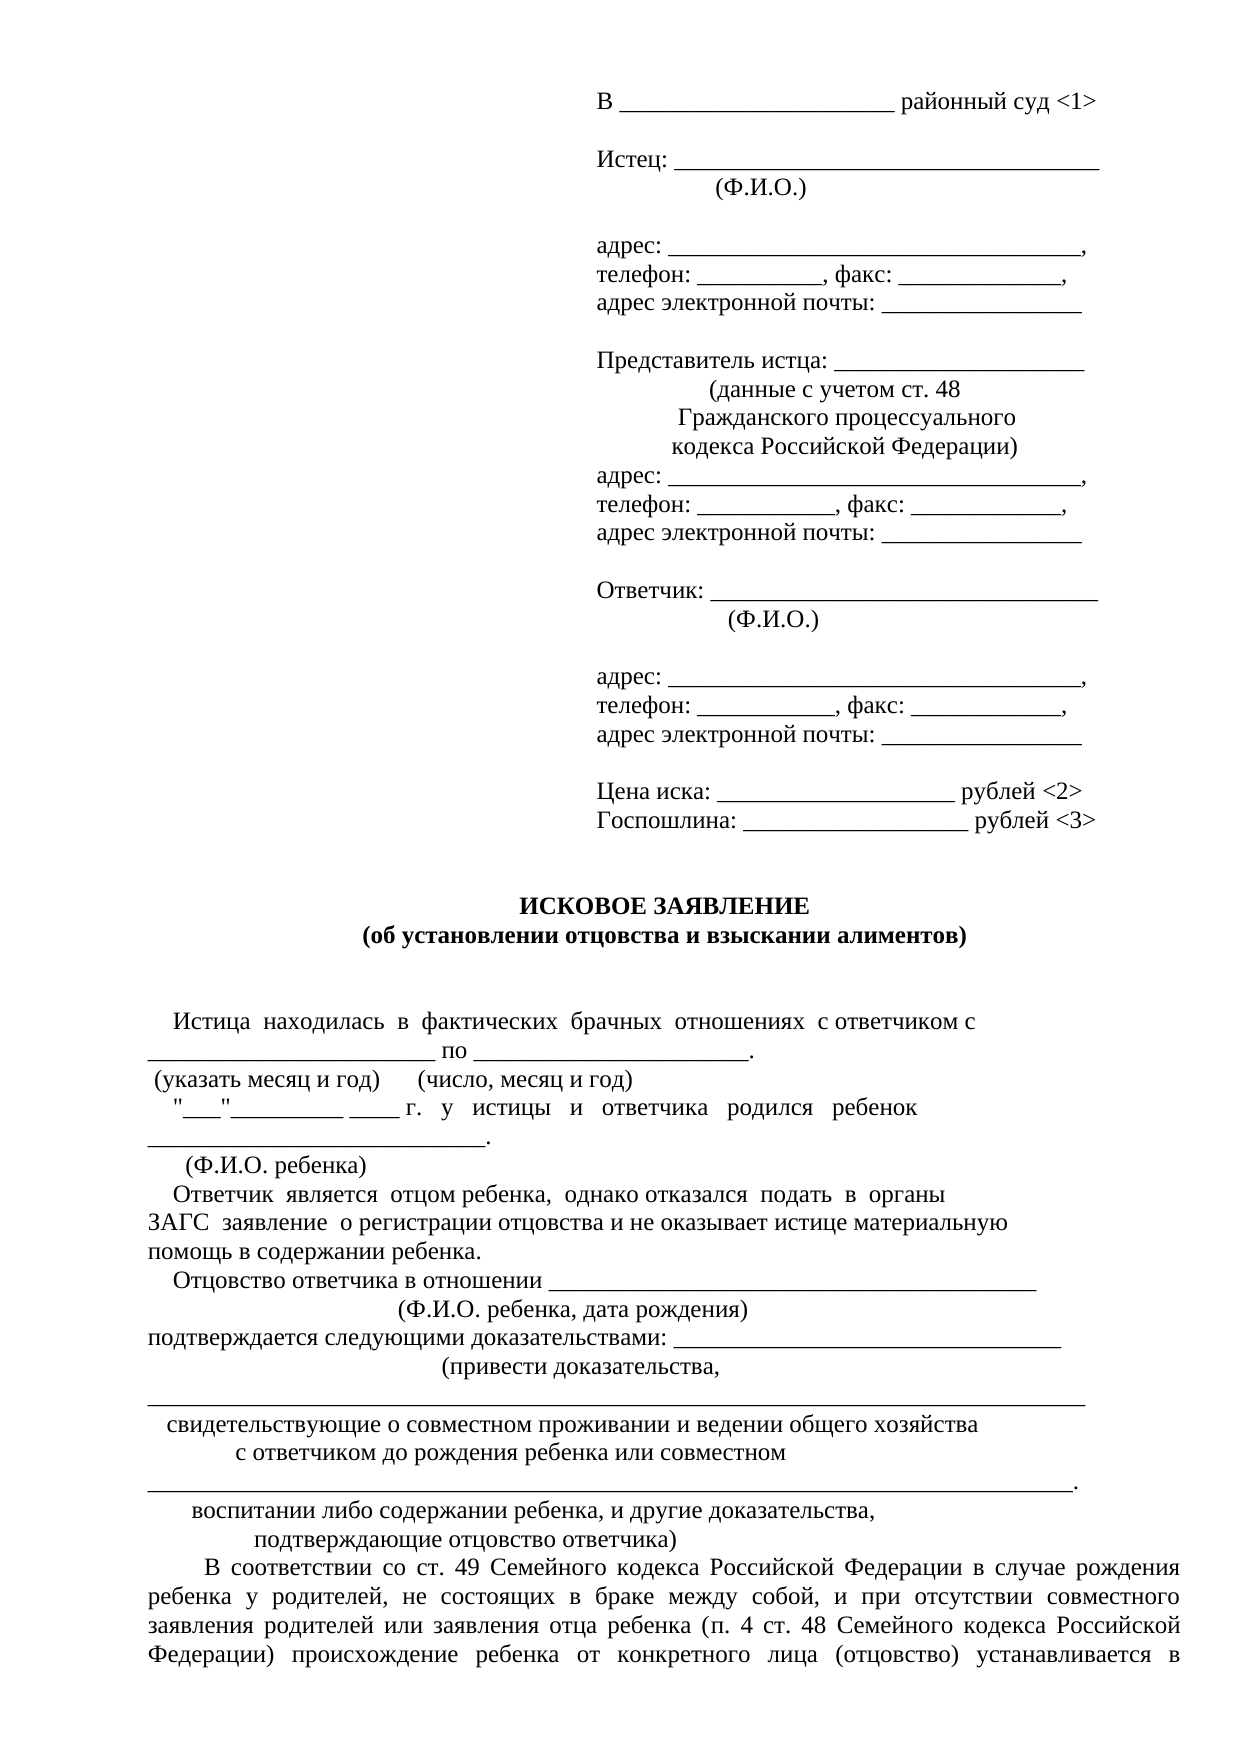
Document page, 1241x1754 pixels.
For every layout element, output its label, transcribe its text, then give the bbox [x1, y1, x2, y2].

text __________________________________________________________________________. [148, 1466, 1181, 1495]
text подтверждающие отцовство ответчика) [148, 1524, 1181, 1552]
text (Ф.И.О.) [384, 172, 1181, 201]
text ЗАГС заявление о регистрации отцовства и не оказывает истице материальную [148, 1207, 1181, 1236]
text Госпошлина: __________________ рублей <3> [384, 805, 1181, 834]
text (привести доказательства, [148, 1351, 1181, 1380]
text с ответчиком до рождения ребенка или совместном [148, 1437, 1181, 1466]
text телефон: __________, факс: _____________, [384, 259, 1181, 287]
text свидетельствующие о совместном проживании и ведении общего хозяйства [148, 1409, 1181, 1437]
text ___________________________. [148, 1121, 1181, 1150]
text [148, 1552, 1181, 1667]
text адрес: _________________________________, [384, 661, 1181, 690]
text Ответчик является отцом ребенка, однако отказался подать в органы [148, 1179, 1181, 1207]
text (Ф.И.О. ребенка, дата рождения) [148, 1294, 1181, 1322]
text ИСКОВОЕ ЗАЯВЛЕНИЕ [148, 891, 1181, 920]
text "___"_________ ____ г. у истицы и ответчика родился ребенок [148, 1092, 1181, 1121]
text (указать месяц и год) (число, месяц и год) [148, 1064, 1181, 1092]
text Истица находилась в фактических брачных отношениях с ответчиком с [148, 1006, 1181, 1035]
text Отцовство ответчика в отношении _______________________________________ [148, 1265, 1181, 1294]
text Цена иска: ___________________ рублей <2> [384, 776, 1181, 805]
text (Ф.И.О. ребенка) [148, 1150, 1181, 1179]
text Истец: __________________________________ [384, 144, 1181, 172]
text телефон: ___________, факс: ____________, [384, 489, 1181, 517]
text (данные с учетом ст. 48 [384, 374, 1181, 402]
text Гражданского процессуального [384, 402, 1181, 431]
text адрес электронной почты: ________________ [384, 517, 1181, 546]
text адрес: _________________________________, [384, 230, 1181, 259]
text кодекса Российской Федерации) [384, 431, 1181, 460]
text (Ф.И.О.) [384, 604, 1181, 632]
text _______________________ по ______________________. [148, 1035, 1181, 1064]
text Представитель истца: ____________________ [384, 345, 1181, 374]
text телефон: ___________, факс: ____________, [384, 690, 1181, 719]
text В ______________________ районный суд <1> [384, 86, 1181, 115]
text адрес электронной почты: ________________ [384, 287, 1181, 316]
text помощь в содержании ребенка. [148, 1236, 1181, 1265]
text адрес электронной почты: ________________ [384, 719, 1181, 747]
text Ответчик: _______________________________ [384, 575, 1181, 604]
text ___________________________________________________________________________ [148, 1380, 1181, 1409]
text подтверждается следующими доказательствами: _______________________________ [148, 1322, 1181, 1351]
text воспитании либо содержании ребенка, и другие доказательства, [148, 1495, 1181, 1524]
text адрес: _________________________________, [384, 460, 1181, 489]
text (об установлении отцовства и взыскании алиментов) [148, 920, 1181, 949]
